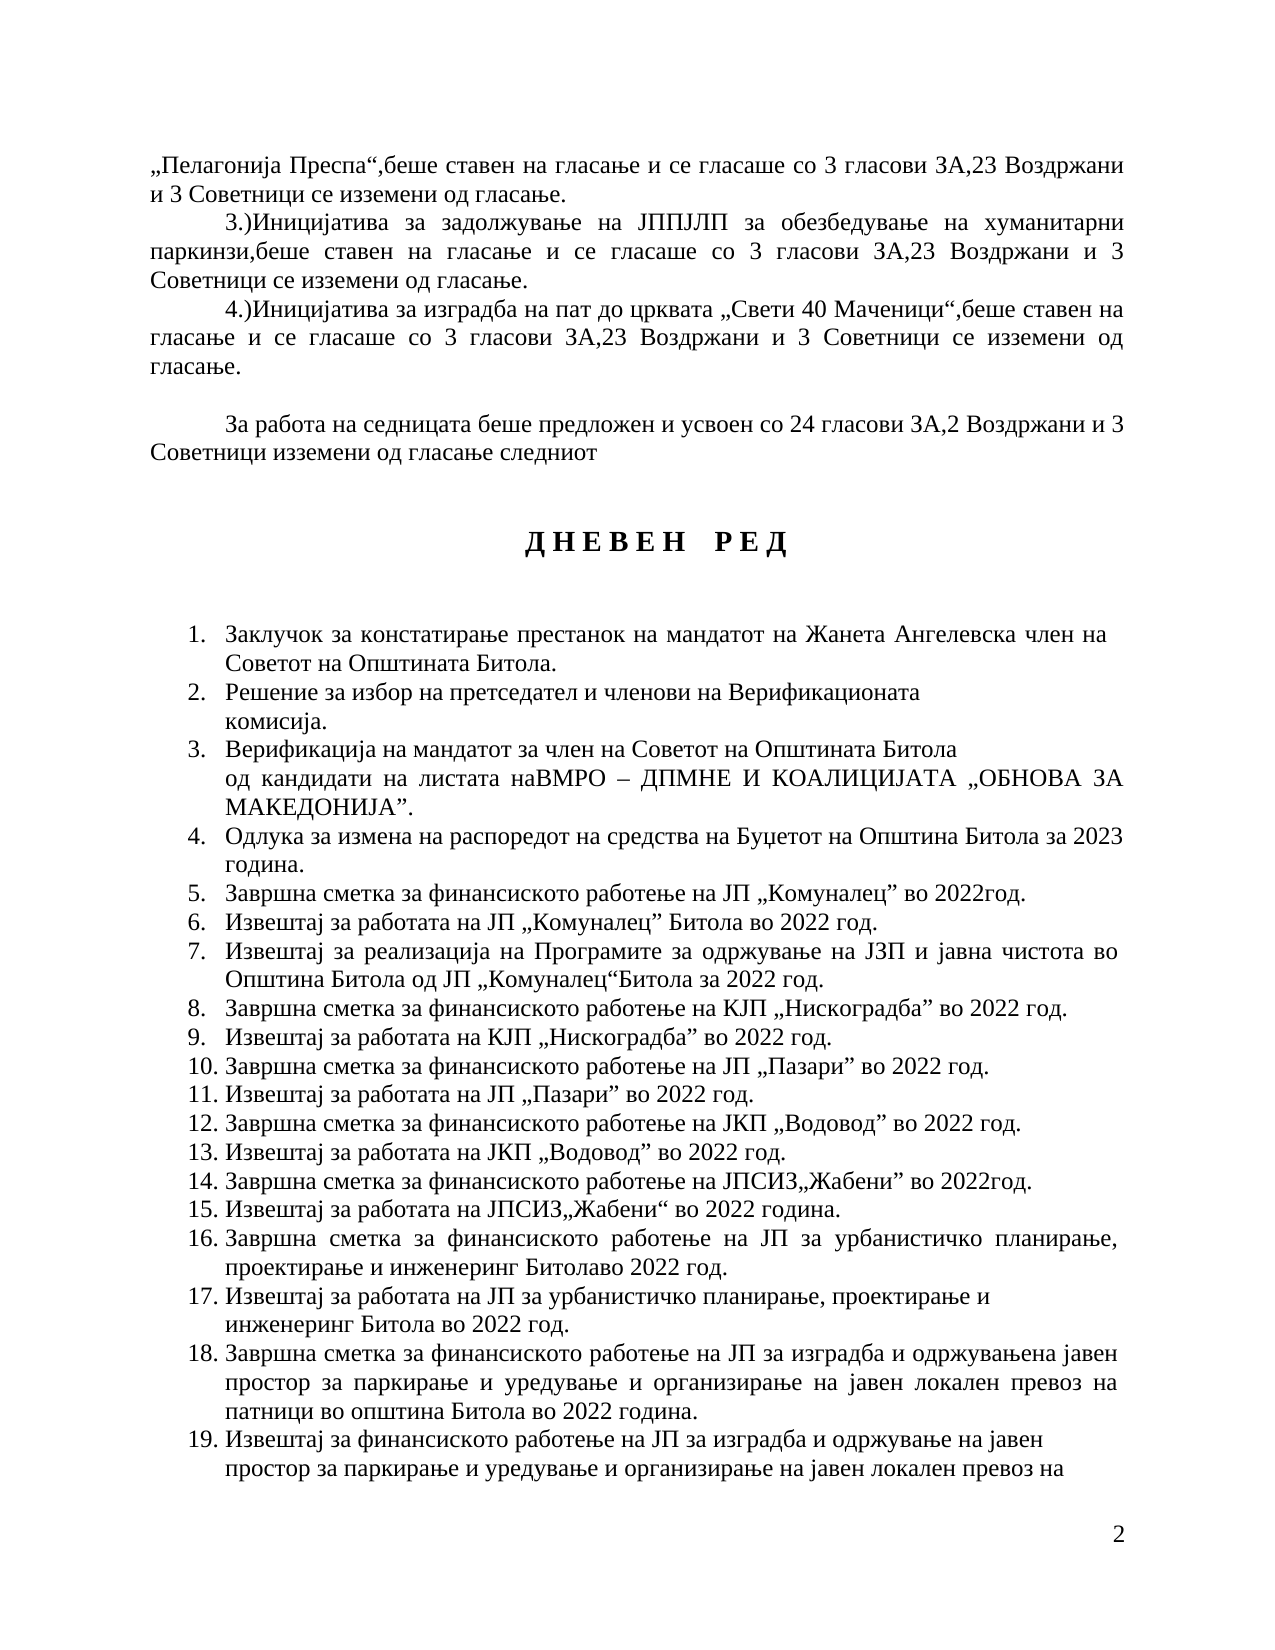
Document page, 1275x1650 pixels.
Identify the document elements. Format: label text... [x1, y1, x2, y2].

list Извештај за работата на ЈП „Комуналец” Битола во 2022 год. [187, 907, 1119, 936]
list Одлука за измена на распоредот на средства на Буџетот на Општина Битола за 2023 година. [187, 821, 1124, 878]
list Извештај за работата на ЈП „Пазари” во 2022 год. [187, 1079, 1119, 1108]
list Извештај за работата на ЈПСИЗ„Жабени“ во 2022 година. [187, 1194, 1119, 1223]
list Завршна сметка за финансиското работење на ЈП за урбанистичко планирање, проектирање и инженеринг Битолаво 2022 год. [187, 1223, 1119, 1281]
list Завршна сметка за финансиското работење на ЈКП „Водовод” во 2022 год. [187, 1108, 1119, 1137]
list Завршна сметка за финансиското работење на ЈП „Пазари” во 2022 год. [187, 1051, 1119, 1079]
list Решение за избор на претседател и членови на Верификационата [187, 677, 1108, 706]
list Извештај за работата на ЈП за урбанистичко планирање, проектирање и [187, 1281, 1119, 1309]
list инженеринг Битола во 2022 год. [225, 1309, 1119, 1338]
list Завршна сметка за финансиското работење на КЈП „Нискоградба” во 2022 год. [187, 993, 1119, 1022]
list Извештај за финансиското работење на ЈП за изградба и одржување на јавен [187, 1424, 1119, 1453]
list Завршна сметка за финансиското работење на ЈП „Комуналец” во 2022год. [187, 878, 1119, 907]
list Завршна сметка за финансиското работење на ЈП за изградба и одржувањена јавен простор за паркирање и уредување и организирање на јавен локален превоз на патници во општина Битола во 2022 година. [187, 1338, 1119, 1424]
text 3.)Иницијатива за задолжување на ЈППЈЛП за обезбедување на хуманитарни паркинзи,беше ставен на гласање и се гласаше со 3 гласови ЗА,23 Воздржани и 3 Советници се изземени од гласање. [150, 207, 1125, 294]
list Извештај за реализација на Програмите за одржување на ЈЗП и јавна чистота во Општина Битола од ЈП „Комуналец“Битола за 2022 год. [187, 936, 1119, 993]
list Верификација на мандатот за член на Советот на Општината Битола [187, 734, 1108, 763]
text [150, 150, 1125, 207]
text Д Н Е В Е Н Р Е Д [450, 524, 1197, 557]
list простор за паркирање и уредување и организирање на јавен локален превоз на [225, 1453, 1119, 1482]
text 4.)Иницијатива за изградба на пат до црквата „Свети 40 Маченици“,беше ставен на гласање и се гласаше со 3 гласови ЗА,23 Воздржани и 3 Советници се изземени од гласање. [150, 294, 1125, 380]
list Завршна сметка за финансиското работење на ЈПСИЗ„Жабени” во 2022год. [187, 1166, 1119, 1194]
list Заклучок за констатирање престанок на мандатот на Жанета Ангелевска член на Советот на Општината Битола. [187, 619, 1108, 677]
list Извештај за работата на ЈКП „Водовод” во 2022 год. [187, 1137, 1119, 1166]
list Извештај за работата на КЈП „Нискоградба” во 2022 год. [187, 1022, 1119, 1051]
text комисија. [225, 706, 1108, 734]
text За работа на седницата беше предложен и усвоен со 24 гласови ЗА,2 Воздржани и 3 Советници изземени од гласање следниот [150, 409, 1125, 466]
text од кандидати на листата наВМРО – ДПМНЕ И КОАЛИЦИЈАТА „ОБНОВА ЗА МАКЕДОНИЈА”. [225, 763, 1124, 821]
